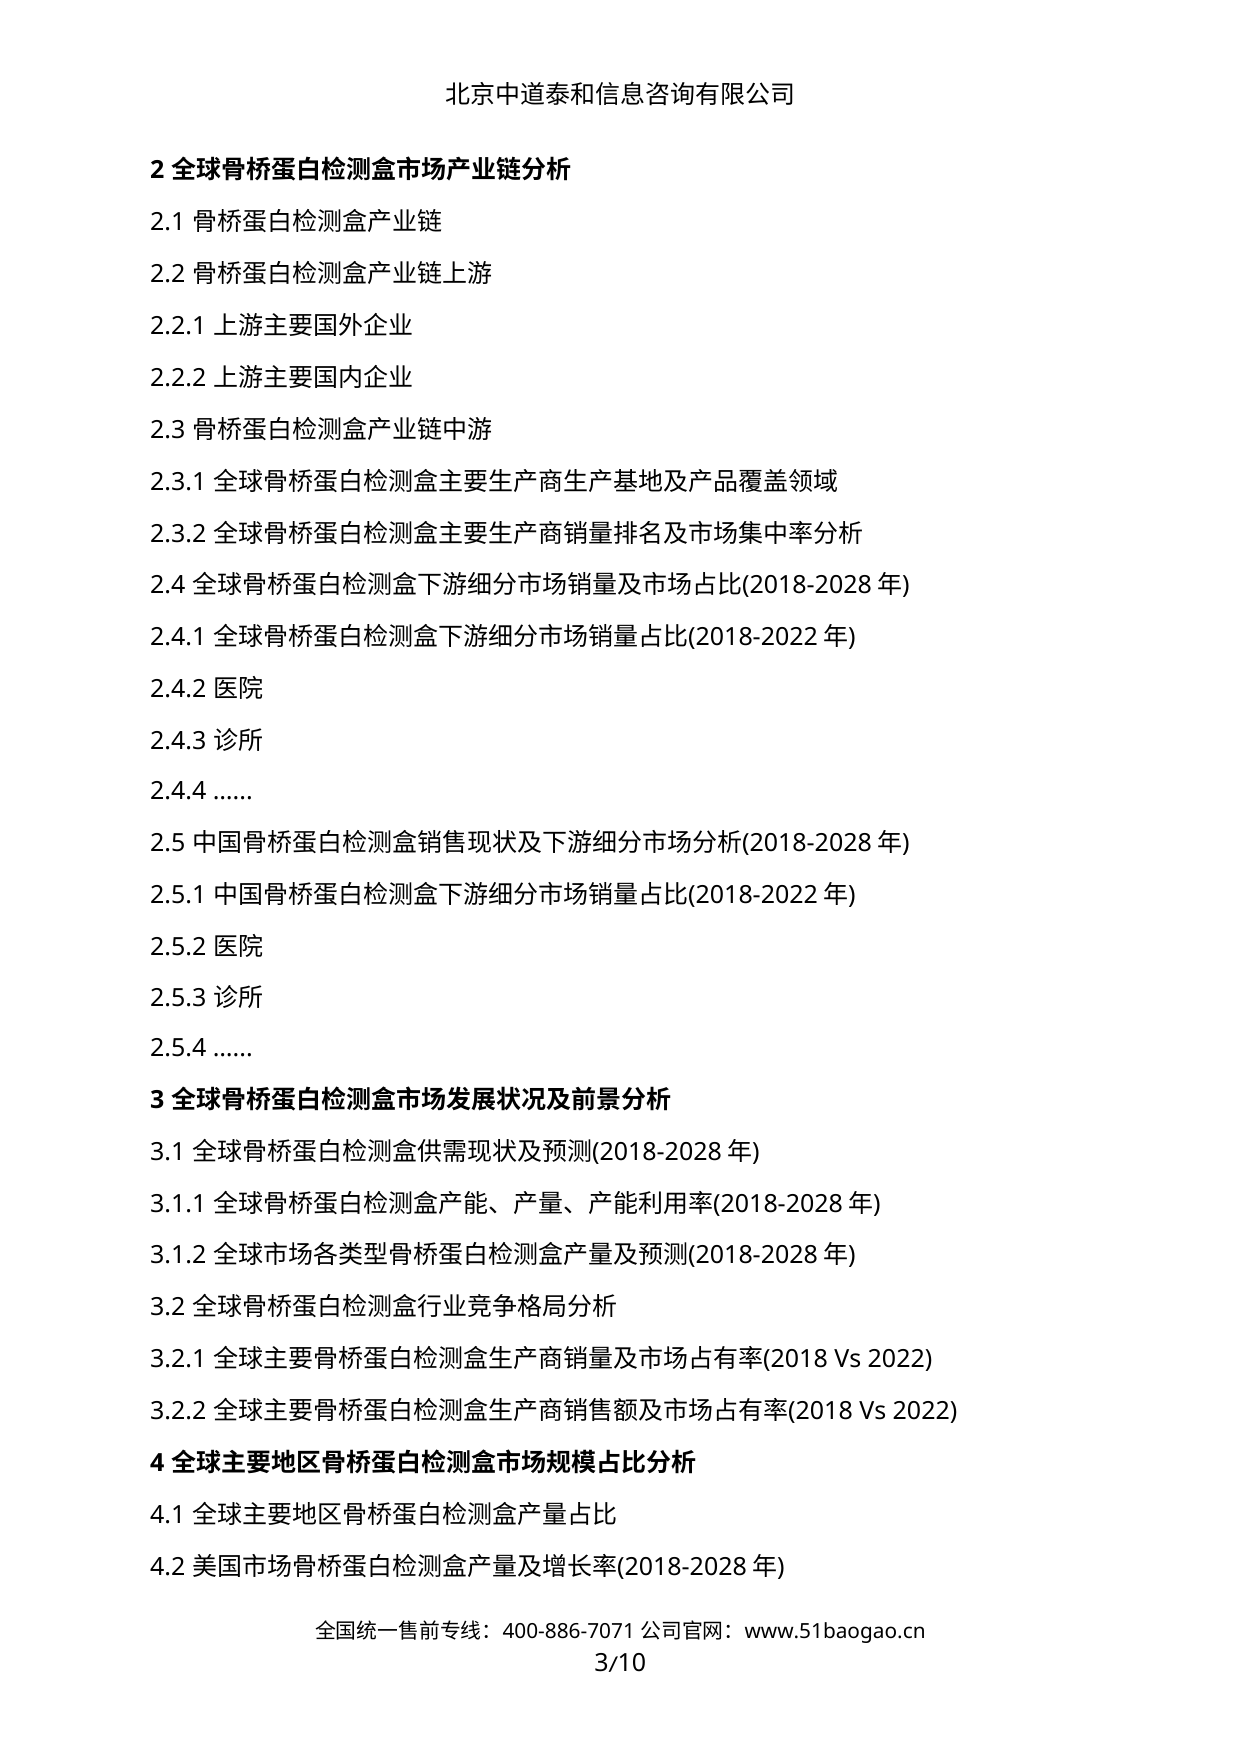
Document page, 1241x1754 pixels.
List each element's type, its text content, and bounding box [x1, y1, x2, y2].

text 2.4.1 全球骨桥蛋白检测盒下游细分市场销量占比(2018-2022年) [150, 617, 1090, 653]
text 2.5.2 医院 [150, 926, 1090, 962]
text 2.4.4 …... [150, 772, 1090, 807]
text 3.1.1 全球骨桥蛋白检测盒产能、产量、产能利用率(2018-2028年) [150, 1183, 1090, 1219]
text 2.4.2 医院 [150, 669, 1090, 705]
text 2.5.3 诊所 [150, 978, 1090, 1014]
text 2 全球骨桥蛋白检测盒市场产业链分析 [150, 150, 1090, 186]
text 2.2.2 上游主要国内企业 [150, 357, 1090, 394]
text 3.1 全球骨桥蛋白检测盒供需现状及预测(2018-2028年) [150, 1131, 1090, 1167]
text 2.4 全球骨桥蛋白检测盒下游细分市场销量及市场占比(2018-2028年) [150, 565, 1090, 601]
text 3.2.1 全球主要骨桥蛋白检测盒生产商销量及市场占有率(2018 Vs 2022) [150, 1339, 1090, 1375]
text 4 全球主要地区骨桥蛋白检测盒市场规模占比分析 [150, 1442, 1090, 1479]
text 2.2.1 上游主要国外企业 [150, 306, 1090, 342]
text 2.5 中国骨桥蛋白检测盒销售现状及下游细分市场分析(2018-2028年) [150, 822, 1090, 858]
text 2.3.1 全球骨桥蛋白检测盒主要生产商生产基地及产品覆盖领域 [150, 461, 1090, 497]
text 4.1 全球主要地区骨桥蛋白检测盒产量占比 [150, 1494, 1090, 1531]
text 3 全球骨桥蛋白检测盒市场发展状况及前景分析 [150, 1079, 1090, 1116]
text 2.3 骨桥蛋白检测盒产业链中游 [150, 409, 1090, 446]
text 2.2 骨桥蛋白检测盒产业链上游 [150, 254, 1090, 290]
text 4.2 美国市场骨桥蛋白检测盒产量及增长率(2018-2028年) [150, 1546, 1090, 1582]
text 3.2.2 全球主要骨桥蛋白检测盒生产商销售额及市场占有率(2018 Vs 2022) [150, 1391, 1090, 1427]
text 2.3.2 全球骨桥蛋白检测盒主要生产商销量排名及市场集中率分析 [150, 513, 1090, 549]
text 2.1 骨桥蛋白检测盒产业链 [150, 202, 1090, 238]
text 3.1.2 全球市场各类型骨桥蛋白检测盒产量及预测(2018-2028年) [150, 1235, 1090, 1271]
text 2.5.1 中国骨桥蛋白检测盒下游细分市场销量占比(2018-2022年) [150, 874, 1090, 910]
text 2.5.4 …... [150, 1030, 1090, 1064]
text 3.2 全球骨桥蛋白检测盒行业竞争格局分析 [150, 1287, 1090, 1323]
text 2.4.3 诊所 [150, 721, 1090, 757]
